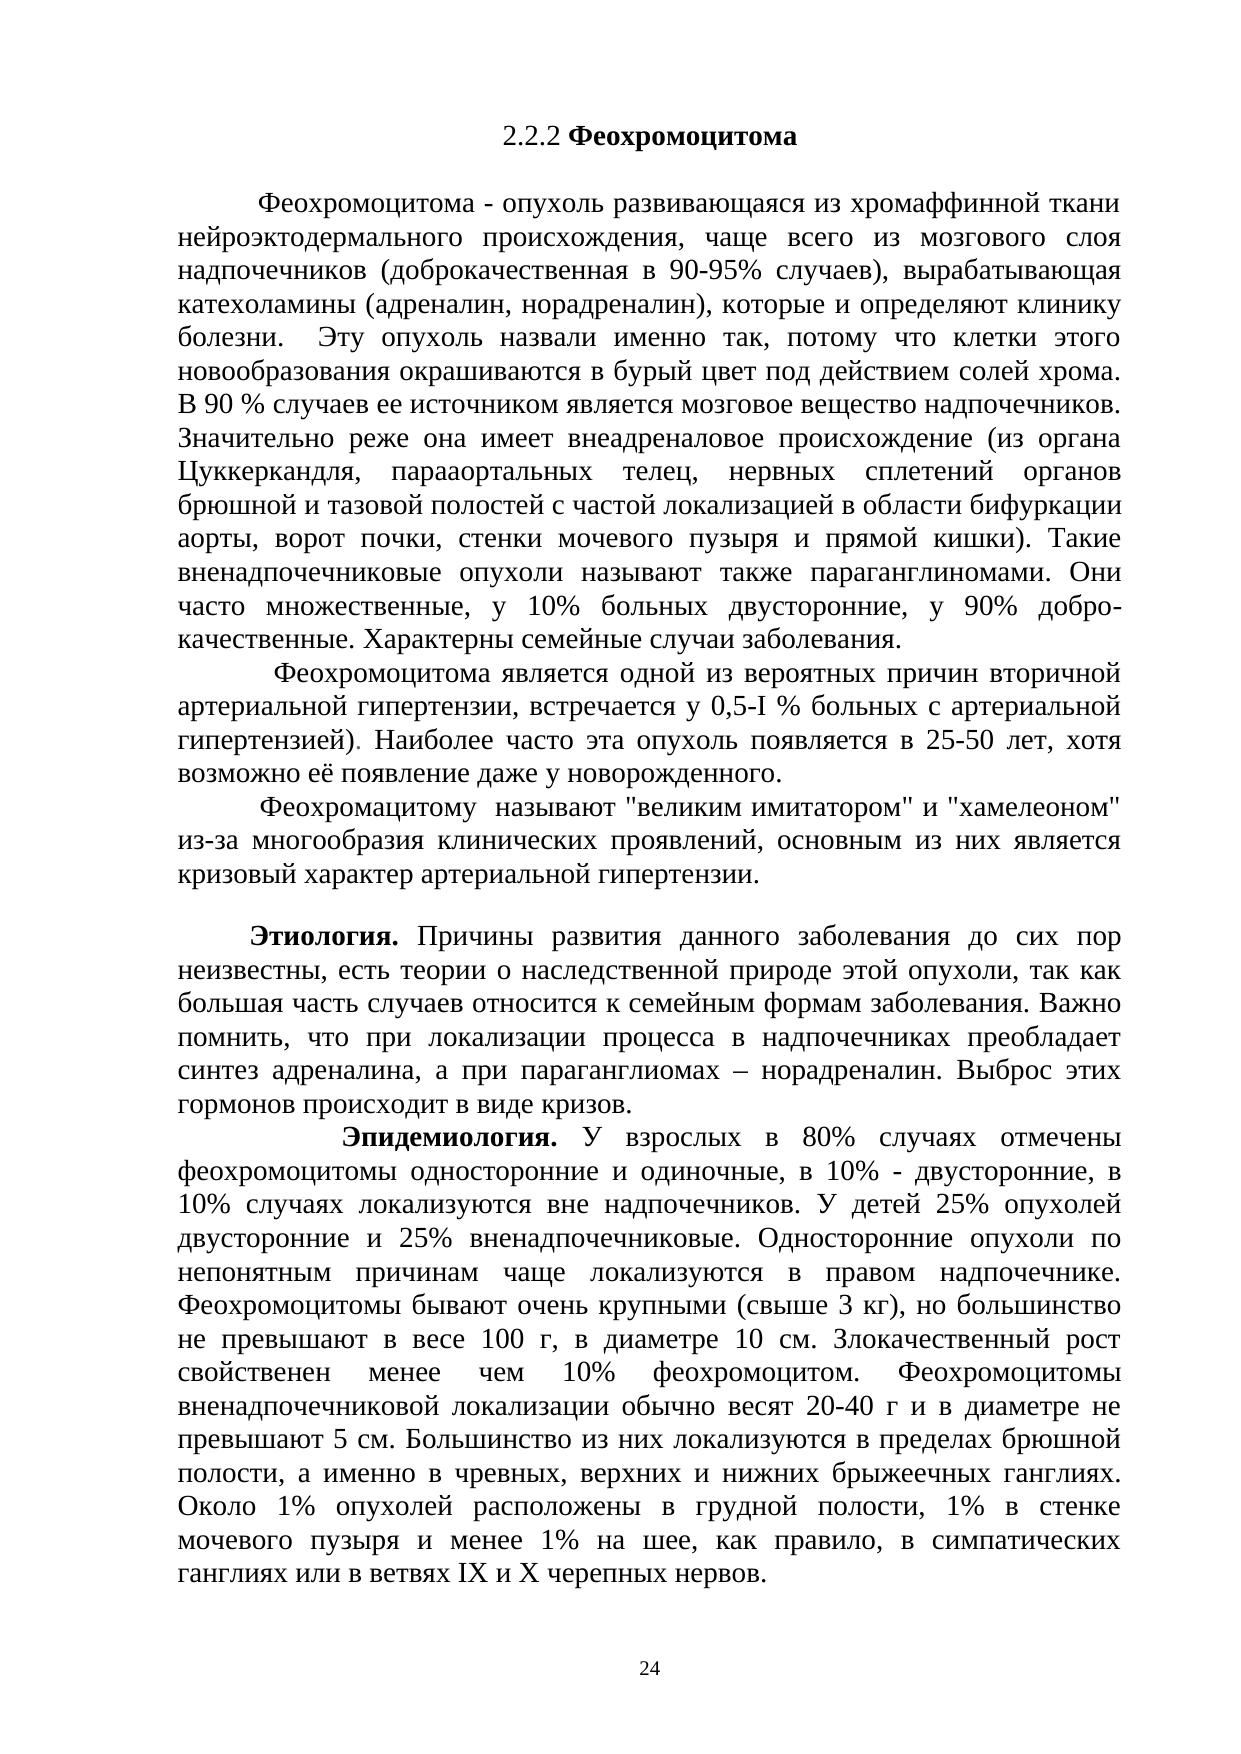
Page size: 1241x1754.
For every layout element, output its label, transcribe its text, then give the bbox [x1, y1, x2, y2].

text Феохромоцитома является одной из вероятных причин вторичной артериальной гипертензии, встречается у 0,5-I % больных с артериальной гипертензией). Наиболее часто эта опухоль появляется в 25-50 лет, хотя возможно её появление даже у новорожденного. [177, 655, 1122, 789]
text Этиология. Причины развития данного заболевания до сих пор неизвестны, есть теории о наследственной природе этой опухоли, так как большая часть случаев относится к семейным формам заболевания. Важно помнить, что при локализации процесса в надпочечниках преобладает синтез адреналина, а при параганглиомах – норадреналин. Выброс этих гормонов происходит в виде кризов. [177, 918, 1122, 1119]
text Феохромацитому называют "великим имитатором" и "хамелеоном" из-за многообразия клинических проявлений, основным из них является кризовый характер артериальной гипертензии. [177, 789, 1122, 889]
text Феохромоцитома - опухоль развивающаяся из хромаффинной ткани нейроэктодермального происхождения, чаще всего из мозгового слоя надпочечников (доброкачественная в 90-95% случаев), вырабатывающая катехоламины (адреналин, норадреналин), которые и определяют клинику болезни. Эту опухоль назвали именно так, потому что клетки этого новообразования окрашиваются в бурый цвет под действием солей хрома. В 90 % случаев ее источником является мозговое вещество надпочечников. Значительно реже она имеет внеадреналовое происхождение (из органа Цуккеркандля, парааортальных телец, нервных сплетений органов брюшной и тазовой полостей с частой локализацией в области бифуркации аорты, ворот почки, стенки мочевого пузыря и прямой кишки). Такие вненадпочечниковые опухоли называют также параганглиномами. Они часто множественные, у 10% больных двусторонние, у 90% доброкачественные. Характерны семейные случаи заболевания. [177, 185, 1122, 655]
text Эпидемиология. У взрослых в 80% случаях отмечены феохромоцитомы односторонние и одиночные, в 10% - двусторонние, в 10% случаях локализуются вне надпочечников. У детей 25% опухолей двусторонние и 25% вненадпочечниковые. Односторонние опухоли по непонятным причинам чаще локализуются в правом надпочечнике. Феохромоцитомы бывают очень крупными (свыше 3 кг), но большинство не превышают в весе 100 г, в диаметре 10 см. Злокачественный рост свойственен менее чем 10% феохромоцитом. Феохромоцитомы вненадпочечниковой локализации обычно весят 20-40 г и в диаметре не превышают 5 см. Большинство из них локализуются в пределах брюшной полости, а именно в чревных, верхних и нижних брыжеечных ганглиях. Около 1% опухолей расположены в грудной полости, 1% в стенке мочевого пузыря и менее 1% на шее, как правило, в симпатических ганглиях или в ветвях IX и X черепных нервов. [177, 1119, 1122, 1589]
text 2.2.2 Феохромоцитома [177, 118, 1122, 152]
